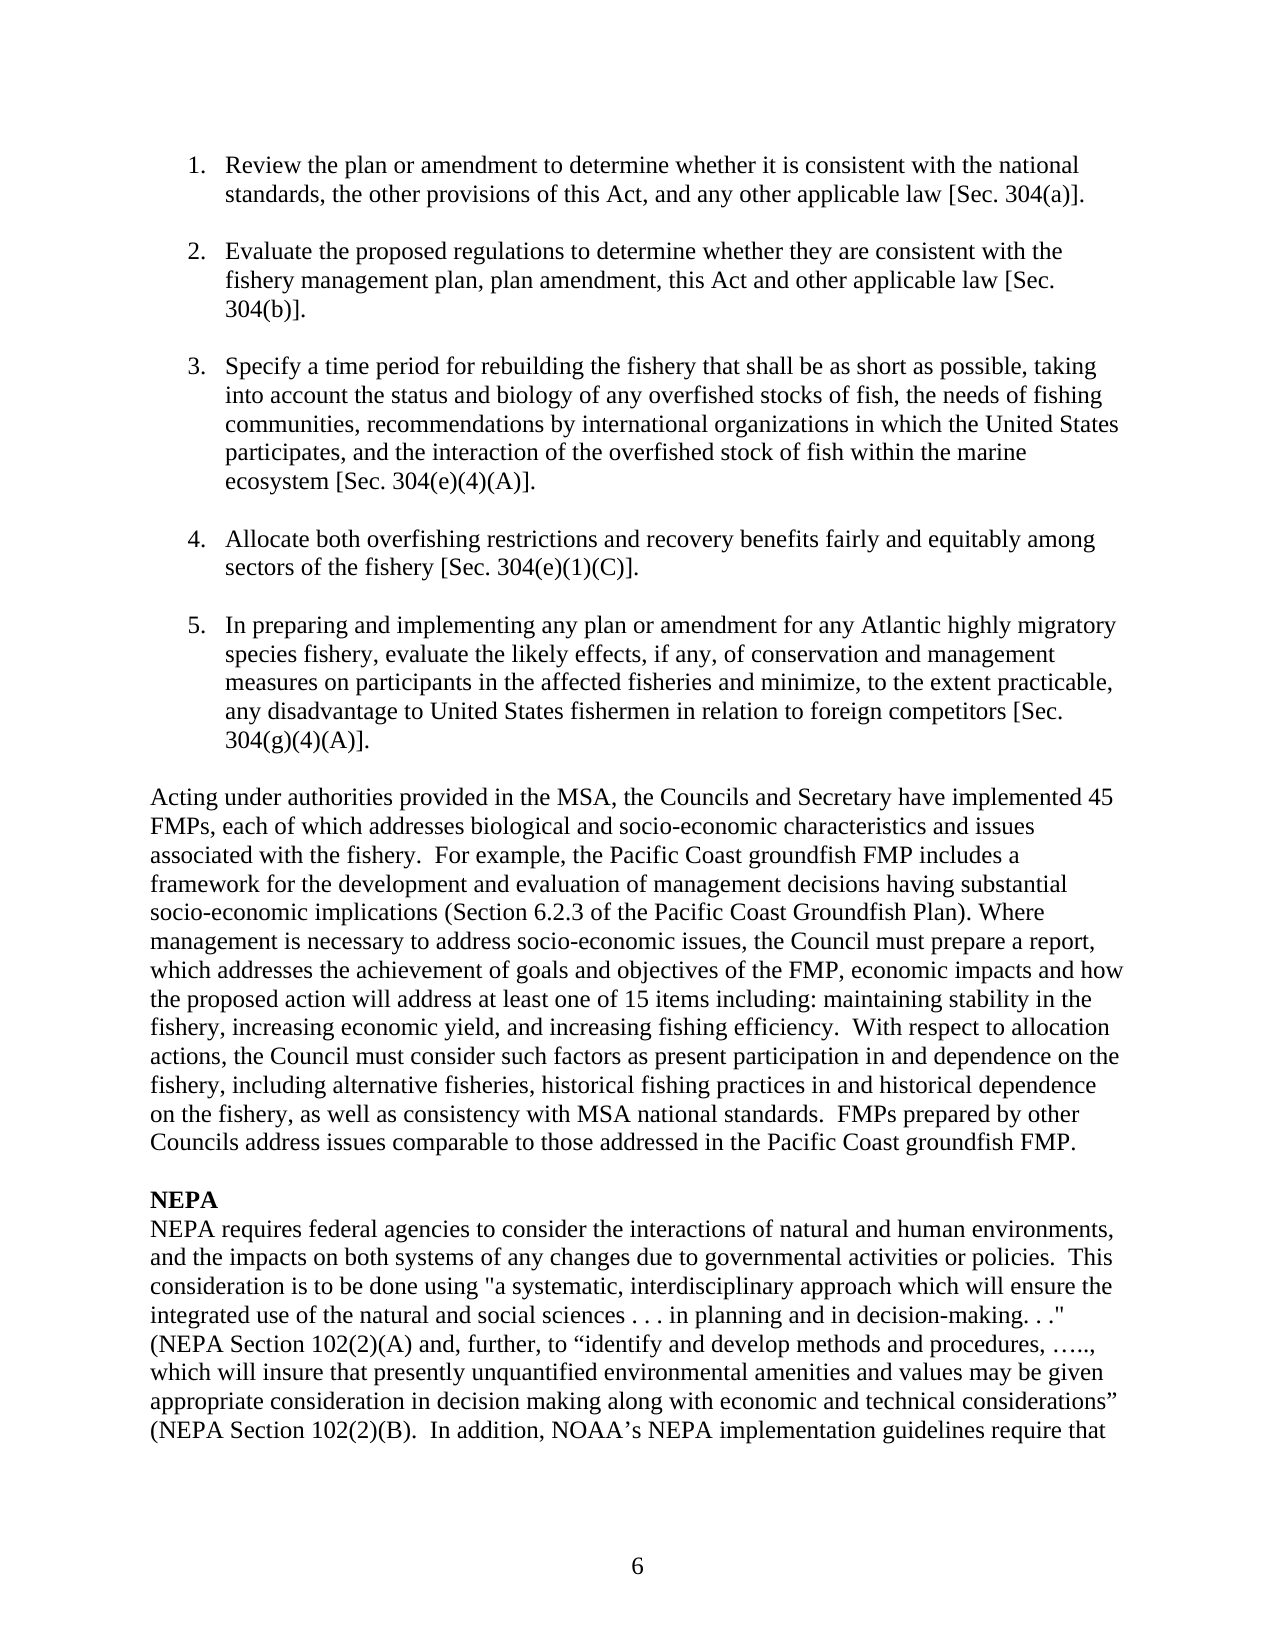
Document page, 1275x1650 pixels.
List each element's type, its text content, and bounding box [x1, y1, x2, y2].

list Evaluate the proposed regulations to determine whether they are consistent with the fishery management plan, plan amendment, this Act and other applicable law [Sec. 304(b)]. [187, 236, 1125, 322]
text NEPA [150, 1185, 1125, 1214]
list Review the plan or amendment to determine whether it is consistent with the national standards, the other provisions of this Act, and any other applicable law [Sec. 304(a)]. [187, 150, 1125, 207]
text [150, 1214, 1125, 1444]
list Allocate both overfishing restrictions and recovery benefits fairly and equitably among sectors of the fishery [Sec. 304(e)(1)(C)]. [187, 524, 1125, 581]
text Acting under authorities provided in the MSA, the Councils and Secretary have implemented 45 FMPs, each of which addresses biological and socio-economic characteristics and issues associated with the fishery. For example, the Pacific Coast groundfish FMP includes a framework for the development and evaluation of management decisions having substantial socio-economic implications (Section 6.2.3 of the Pacific Coast Groundfish Plan). Where management is necessary to address socio-economic issues, the Council must prepare a report, which addresses the achievement of goals and objectives of the FMP, economic impacts and how the proposed action will address at least one of 15 items including: maintaining stability in the fishery, increasing economic yield, and increasing fishing efficiency. With respect to allocation actions, the Council must consider such factors as present participation in and dependence on the fishery, including alternative fisheries, historical fishing practices in and historical dependence on the fishery, as well as consistency with MSA national standards. FMPs prepared by other Councils address issues comparable to those addressed in the Pacific Coast groundfish FMP. [150, 782, 1125, 1156]
list In preparing and implementing any plan or amendment for any Atlantic highly migratory species fishery, evaluate the likely effects, if any, of conservation and management measures on participants in the affected fisheries and minimize, to the extent practicable, any disadvantage to United States fishermen in relation to foreign competitors [Sec. 304(g)(4)(A)]. [187, 610, 1125, 754]
list Specify a time period for rebuilding the fishery that shall be as short as possible, taking into account the status and biology of any overfished stocks of fish, the needs of fishing communities, recommendations by international organizations in which the United States participates, and the interaction of the overfished stock of fish within the marine ecosystem [Sec. 304(e)(4)(A)]. [187, 351, 1125, 495]
